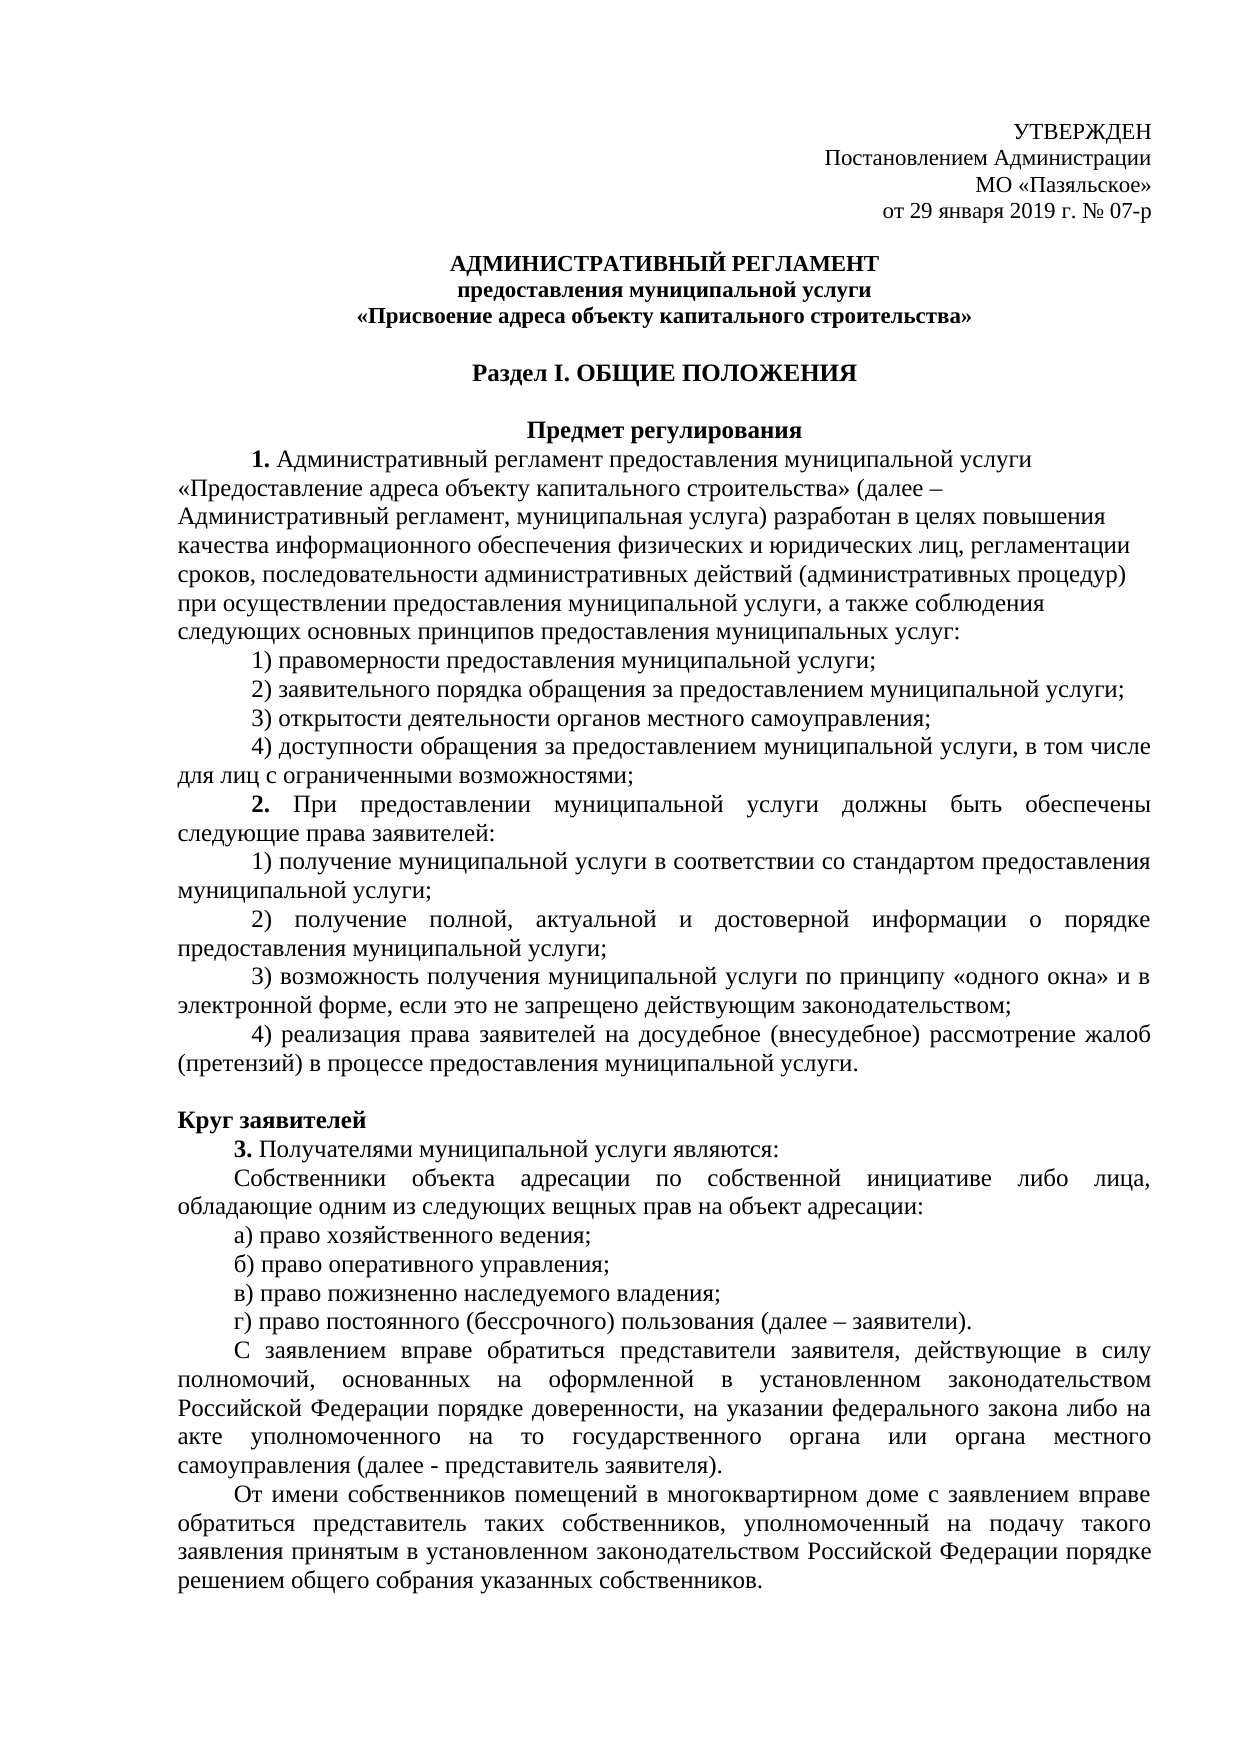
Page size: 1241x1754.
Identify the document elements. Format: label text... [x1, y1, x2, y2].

text 2) получение полной, актуальной и достоверной информации о порядке предоставления муниципальной услуги; [177, 904, 1152, 961]
text 1) правомерности предоставления муниципальной услуги; [177, 645, 1152, 674]
text 2. При предоставлении муниципальной услуги должны быть обеспечены следующие права заявителей: [177, 789, 1152, 846]
text 3. Получателями муниципальной услуги являются: [177, 1134, 1152, 1163]
text Постановлением Администрации [177, 144, 1152, 171]
text 3) открытости деятельности органов местного самоуправления; [177, 703, 1152, 731]
text МО «Пазяльское» [177, 171, 1152, 197]
text Раздел I. ОБЩИЕ ПОЛОЖЕНИЯ [177, 358, 1152, 386]
text от 29 января 2019 г. № 07-р [177, 197, 1152, 223]
text 4) доступности обращения за предоставлением муниципальной услуги, в том числе для лиц с ограниченными возможностями; [177, 731, 1152, 789]
subtitle 1. Административный регламент предоставления муниципальной услуги «Предоставление адреса объекту капитального строительства» (далее – Административный регламент, муниципальная услуга) разработан в целях повышения качества информационного обеспечения физических и юридических лиц, регламентации сроков, последовательности административных действий (административных процедур) при осуществлении предоставления муниципальной услуги, а также соблюдения следующих основных принципов предоставления муниципальных услуг: [177, 444, 1152, 645]
text Собственники объекта адресации по собственной инициативе либо лица, обладающие одним из следующих вещных прав на объект адресации: [177, 1163, 1152, 1220]
text 4) реализация права заявителей на досудебное (внесудебное) рассмотрение жалоб (претензий) в процессе предоставления муниципальной услуги. [177, 1019, 1152, 1076]
text От имени собственников помещений в многоквартирном доме с заявлением вправе обратиться представитель таких собственников, уполномоченный на подачу такого заявления принятым в установленном законодательством Российской Федерации порядке решением общего собрания указанных собственников. [177, 1479, 1152, 1594]
text в) право пожизненно наследуемого владения; [177, 1278, 1152, 1306]
text а) право хозяйственного ведения; [177, 1220, 1152, 1249]
text «Присвоение адреса объекту капитального строительства» [177, 303, 1152, 329]
text С заявлением вправе обратиться представители заявителя, действующие в силу полномочий, основанных на оформленной в установленном законодательством Российской Федерации порядке доверенности, на указании федерального закона либо на акте уполномоченного на то государственного органа или органа местного самоуправления (далее - представитель заявителя). [177, 1335, 1152, 1479]
text 3) возможность получения муниципальной услуги по принципу «одного окна» и в электронной форме, если это не запрещено действующим законодательством; [177, 961, 1152, 1019]
text 2) заявительного порядка обращения за предоставлением муниципальной услуги; [177, 674, 1152, 703]
text АДМИНИСТРАТИВНЫЙ РЕГЛАМЕНТ [177, 250, 1152, 276]
text Круг заявителей [177, 1105, 1152, 1134]
text г) право постоянного (бессрочного) пользования (далее – заявители). [177, 1306, 1152, 1335]
text 1) получение муниципальной услуги в соответствии со стандартом предоставления муниципальной услуги; [177, 846, 1152, 904]
text УТВЕРЖДЕН [177, 118, 1152, 144]
text Предмет регулирования [177, 415, 1152, 444]
text б) право оперативного управления; [177, 1249, 1152, 1278]
text предоставления муниципальной услуги [177, 276, 1152, 303]
